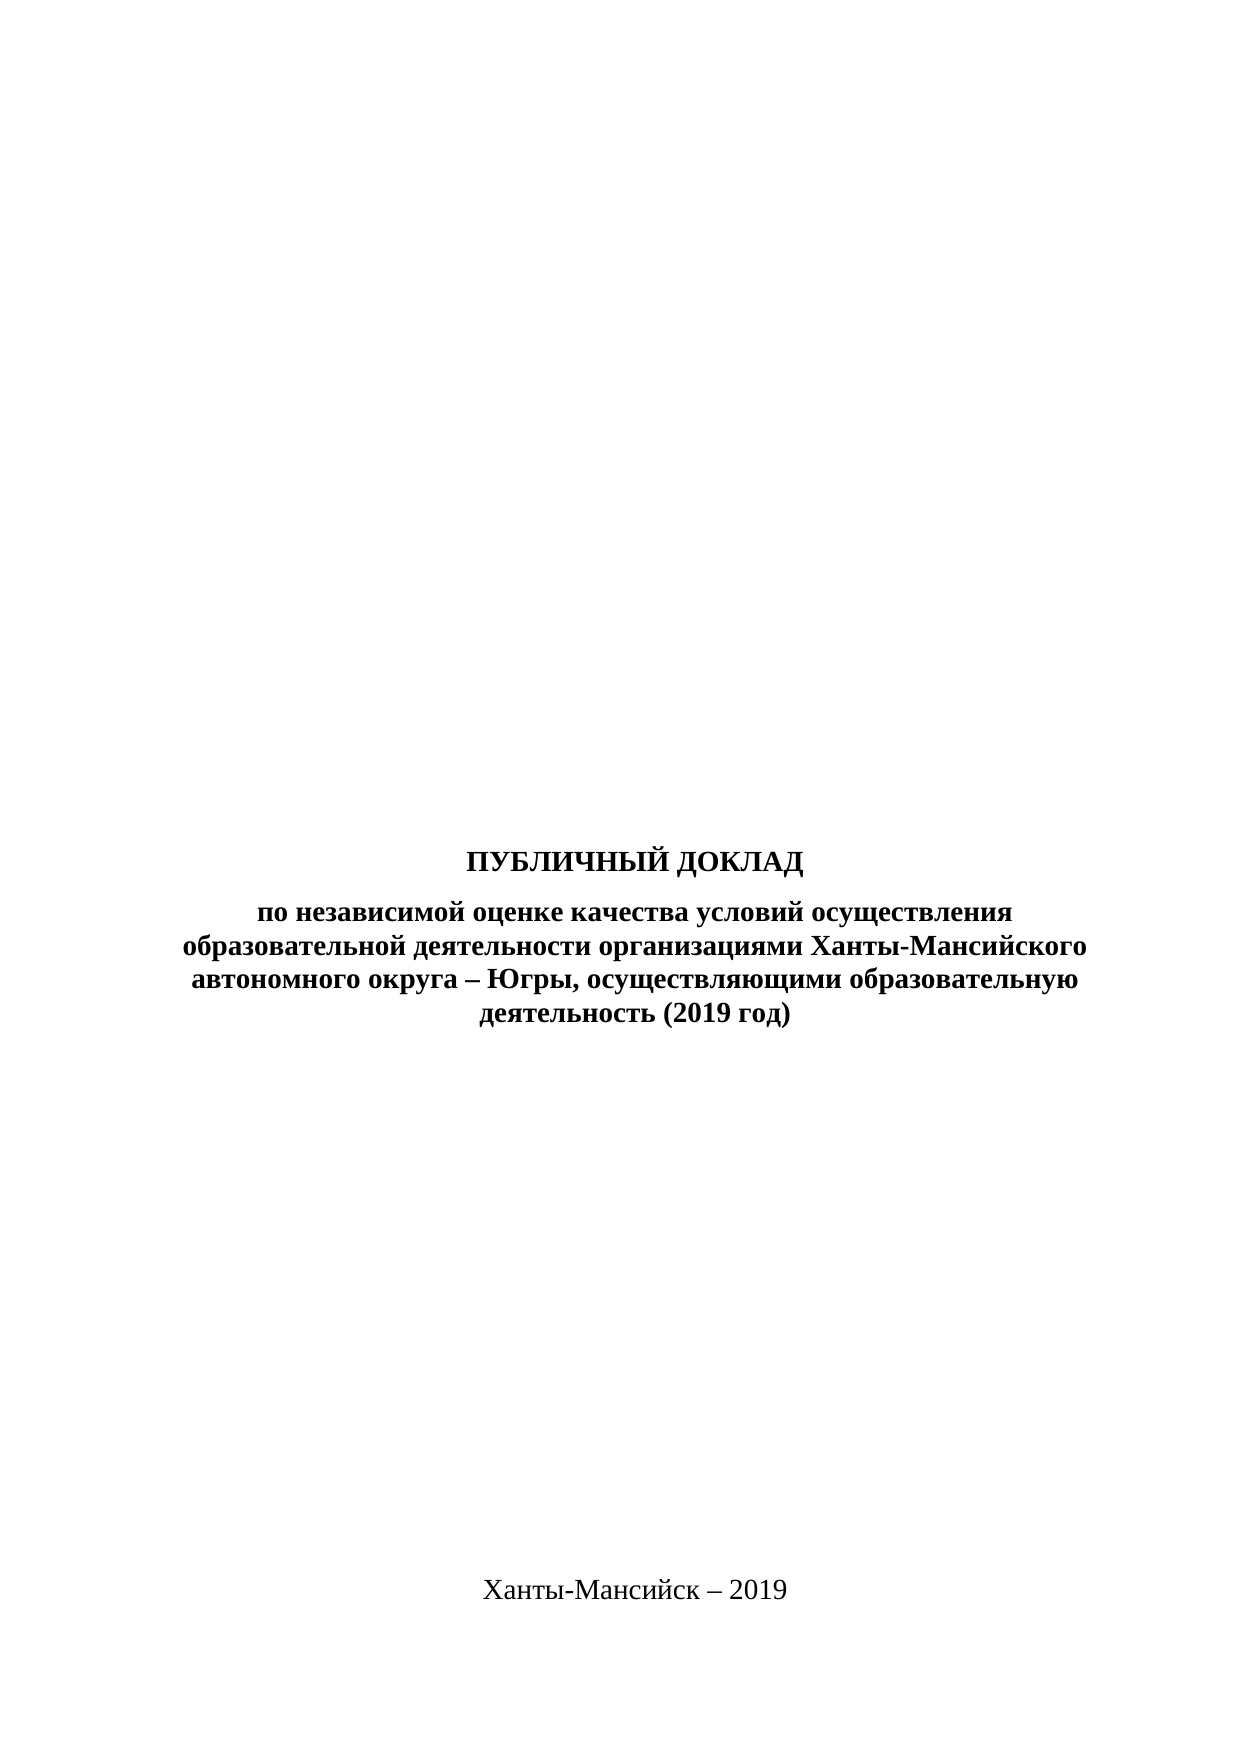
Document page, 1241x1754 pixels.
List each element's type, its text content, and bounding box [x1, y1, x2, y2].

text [162, 1572, 1107, 1606]
text по независимой оценке качества условий осуществления образовательной деятельности организациями Ханты-Мансийского автономного округа – Югры, осуществляющими образовательную деятельность (2019 год) [162, 894, 1107, 1028]
text ПУБЛИЧНЫЙ ДОКЛАД [162, 844, 1107, 877]
